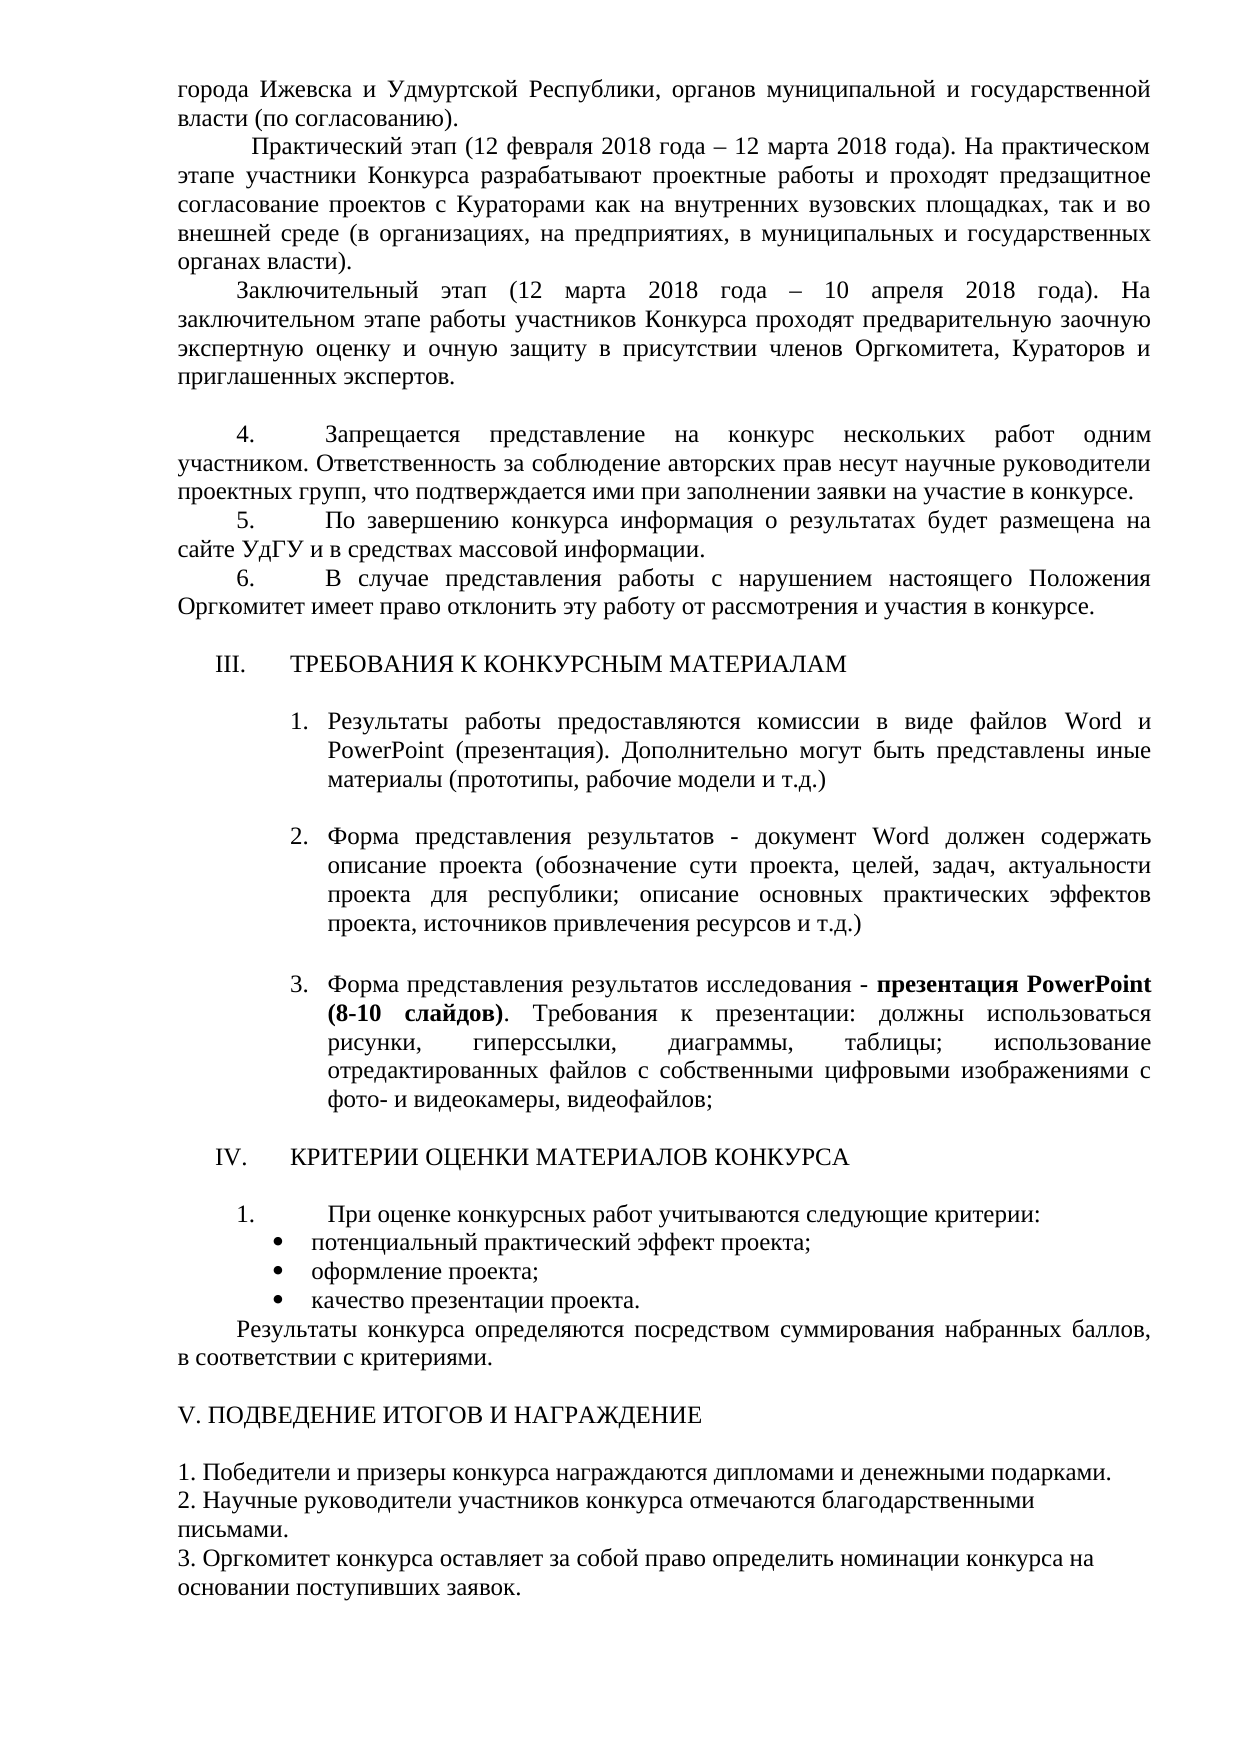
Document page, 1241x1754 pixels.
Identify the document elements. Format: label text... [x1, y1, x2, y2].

text 2. Научные руководители участников конкурса отмечаются благодарственными письмами. [177, 1485, 1152, 1543]
list В случае представления работы с нарушением настоящего Положения Оргкомитет имеет право отклонить эту работу от рассмотрения и участия в конкурсе. [177, 563, 1152, 620]
list Запрещается представление на конкурс нескольких работ одним участником. Ответственность за соблюдение авторских прав несут научные руководители проектных групп, что подтверждается ими при заполнении заявки на участие в конкурсе. [177, 419, 1152, 505]
list При оценке конкурсных работ учитываются следующие критерии: [177, 1199, 1152, 1227]
list По завершению конкурса информация о результатах будет размещена на сайте УдГУ и в средствах массовой информации. [177, 505, 1152, 563]
text Практический этап (12 февраля 2018 года – 12 марта 2018 года). На практическом этапе участники Конкурса разрабатывают проектные работы и проходят предзащитное согласование проектов с Кураторами как на внутренних вузовских площадках, так и во внешней среде (в организациях, на предприятиях, в муниципальных и государственных органах власти). [177, 131, 1152, 275]
list потенциальный практический эффект проекта; [274, 1227, 1152, 1256]
text Заключительный этап (12 марта 2018 года – 10 апреля 2018 года). На заключительном этапе работы участников Конкурса проходят предварительную заочную экспертную оценку и очную защиту в присутствии членов Оргкомитета, Кураторов и приглашенных экспертов. [177, 275, 1152, 390]
list КРИТЕРИИ ОЦЕНКИ МАТЕРИАЛОВ КОНКУРСА [215, 1142, 1152, 1199]
text V. ПОДВЕДЕНИЕ ИТОГОВ И НАГРАЖДЕНИЕ [177, 1400, 1152, 1457]
list качество презентации проекта. [274, 1285, 1152, 1314]
text Результаты конкурса определяются посредством суммирования набранных баллов, в соответствии с критериями. [177, 1314, 1152, 1371]
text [177, 74, 1152, 131]
list оформление проекта; [274, 1256, 1152, 1285]
list Результаты работы предоставляются комиссии в виде файлов Word и PowerPoint (презентация). Дополнительно могут быть представлены иные материалы (прототипы, рабочие модели и т.д.) [290, 706, 1152, 793]
list Форма представления результатов исследования - презентация PowerPoint (8-10 слайдов). Требования к презентации: должны использоваться рисунки, гиперссылки, диаграммы, таблицы; использование отредактированных файлов с собственными цифровыми изображениями с фото- и видеокамеры, видеофайлов; [290, 969, 1152, 1113]
text 3. Оргкомитет конкурса оставляет за собой право определить номинации конкурса на основании поступивших заявок. [177, 1543, 1152, 1600]
list ТРЕБОВАНИЯ К КОНКУРСНЫМ МАТЕРИАЛАМ [215, 649, 1152, 678]
list Форма представления результатов - документ Word должен содержать описание проекта (обозначение сути проекта, целей, задач, актуальности проекта для республики; описание основных практических эффектов проекта, источников привлечения ресурсов и т.д.) [290, 821, 1152, 936]
text 1. Победители и призеры конкурса награждаются дипломами и денежными подарками. [177, 1457, 1152, 1485]
